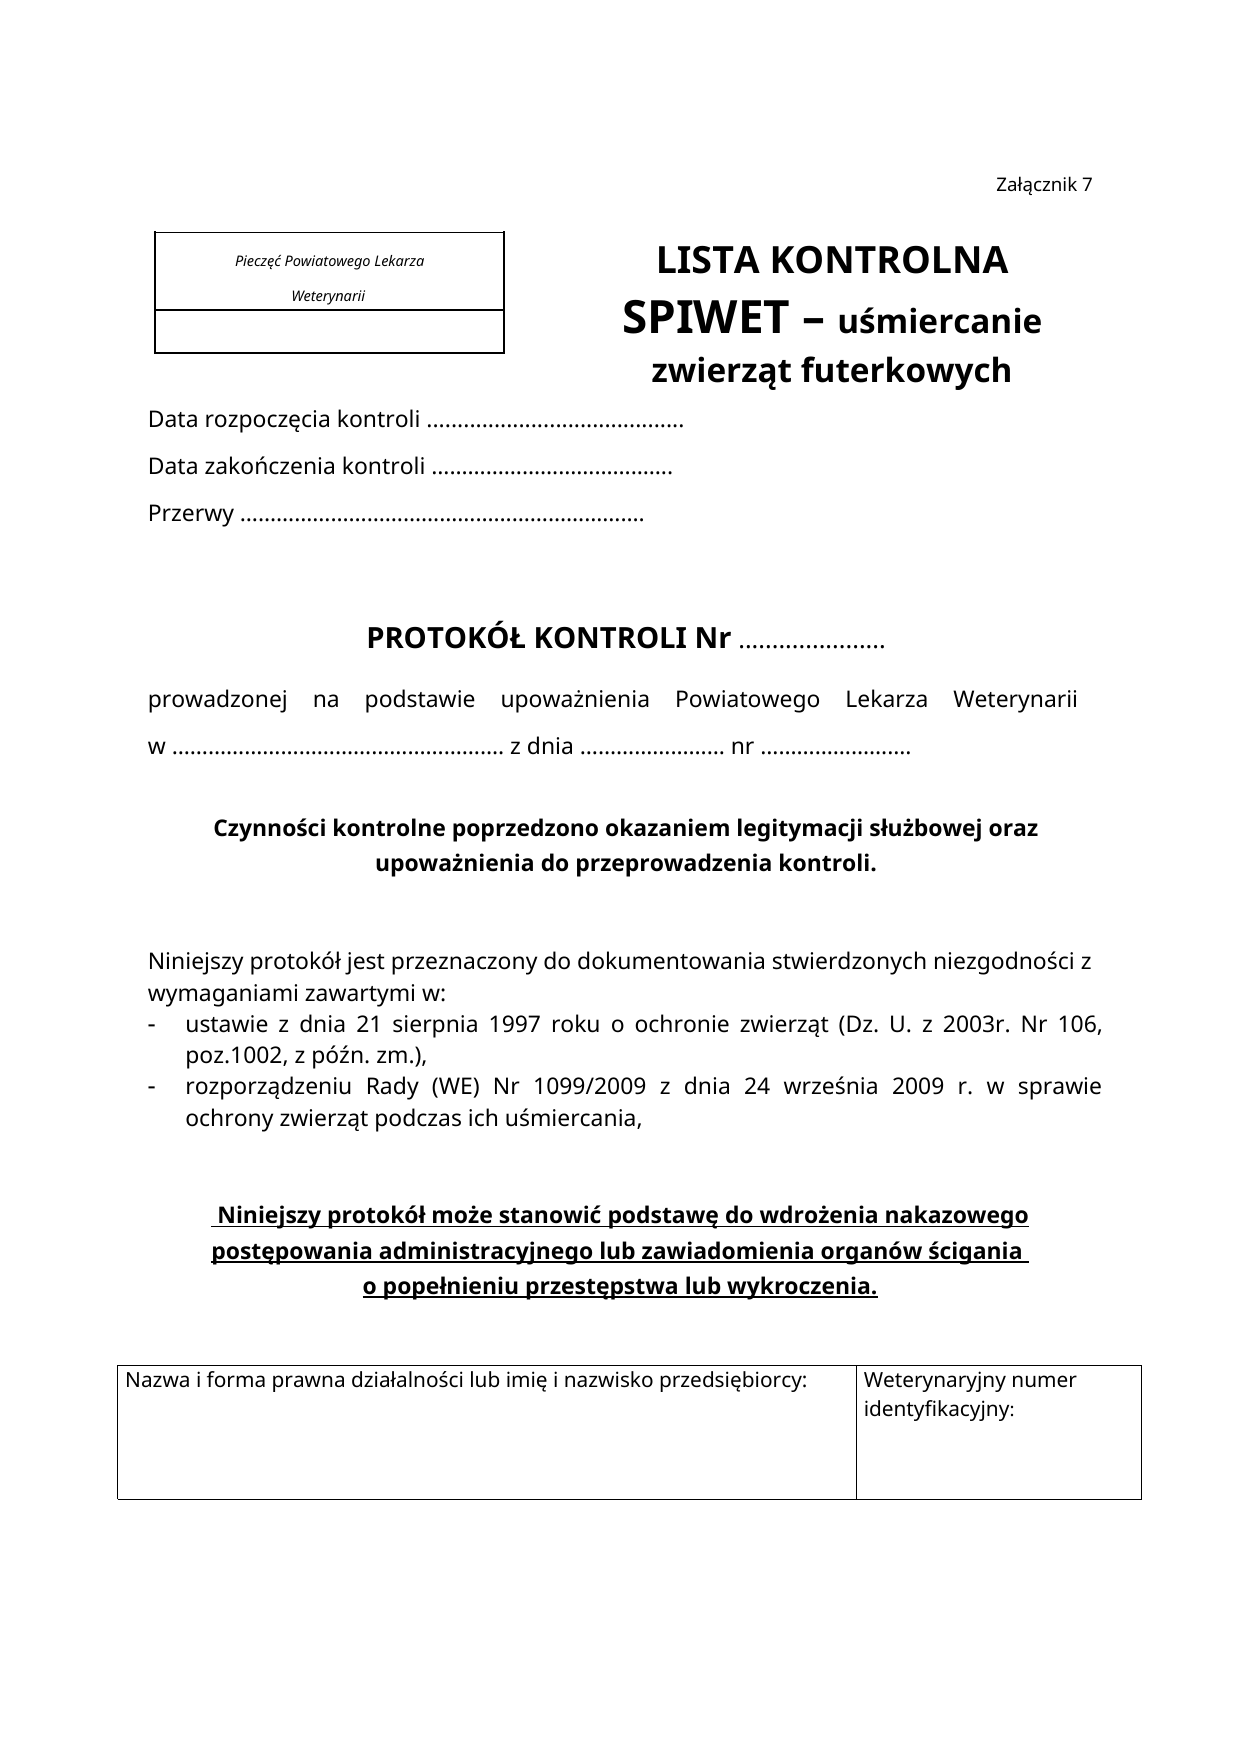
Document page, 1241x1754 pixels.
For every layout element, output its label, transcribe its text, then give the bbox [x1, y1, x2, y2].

text SPIWET – uśmiercanie zwierząt futerkowych [569, 285, 1094, 393]
text Pieczęć Powiatowego Lekarza Weterynarii [156, 235, 503, 307]
list rozporządzeniu Rady (WE) Nr 1099/2009 z dnia 24 września 2009 r. w sprawie ochrony zwierząt podczas ich uśmiercania, [148, 1070, 1104, 1133]
text Data zakończenia kontroli …………………………………. [148, 450, 1085, 482]
table_header Nazwa i forma prawna działalności lub imię i nazwisko przedsiębiorcy: [118, 1366, 856, 1499]
text LISTA KONTROLNA [569, 234, 1094, 285]
text PROTOKÓŁ KONTROLI Nr ...................... [148, 618, 1104, 657]
text Data rozpoczęcia kontroli .......................................... [148, 351, 1085, 435]
list ustawie z dnia 21 sierpnia 1997 roku o ochronie zwierząt (Dz. U. z 2003r. Nr 106, poz.1002, z późn. zm.), [148, 1008, 1104, 1070]
table_header Weterynaryjny numer identyfikacyjny: [857, 1366, 1141, 1499]
text prowadzonej na podstawie upoważnienia Powiatowego Lekarza Weterynarii w ………………………………………………. z dnia …………………… nr ……………………. [148, 683, 1104, 761]
text Załącznik 7 [148, 172, 1093, 197]
text Czynności kontrolne poprzedzono okazaniem legitymacji służbowej oraz upoważnienia do przeprowadzenia kontroli. [148, 812, 1104, 879]
text Niniejszy protokół jest przeznaczony do dokumentowania stwierdzonych niezgodności z wymaganiami zawartymi w: [148, 945, 1104, 1008]
text Niniejszy protokół może stanowić podstawę do wdrożenia nakazowego postępowania administracyjnego lub zawiadomienia organów ścigania o popełnieniu przestępstwa lub wykroczenia. [148, 1199, 1093, 1301]
text Przerwy …………………………………………………………. [148, 497, 1085, 528]
